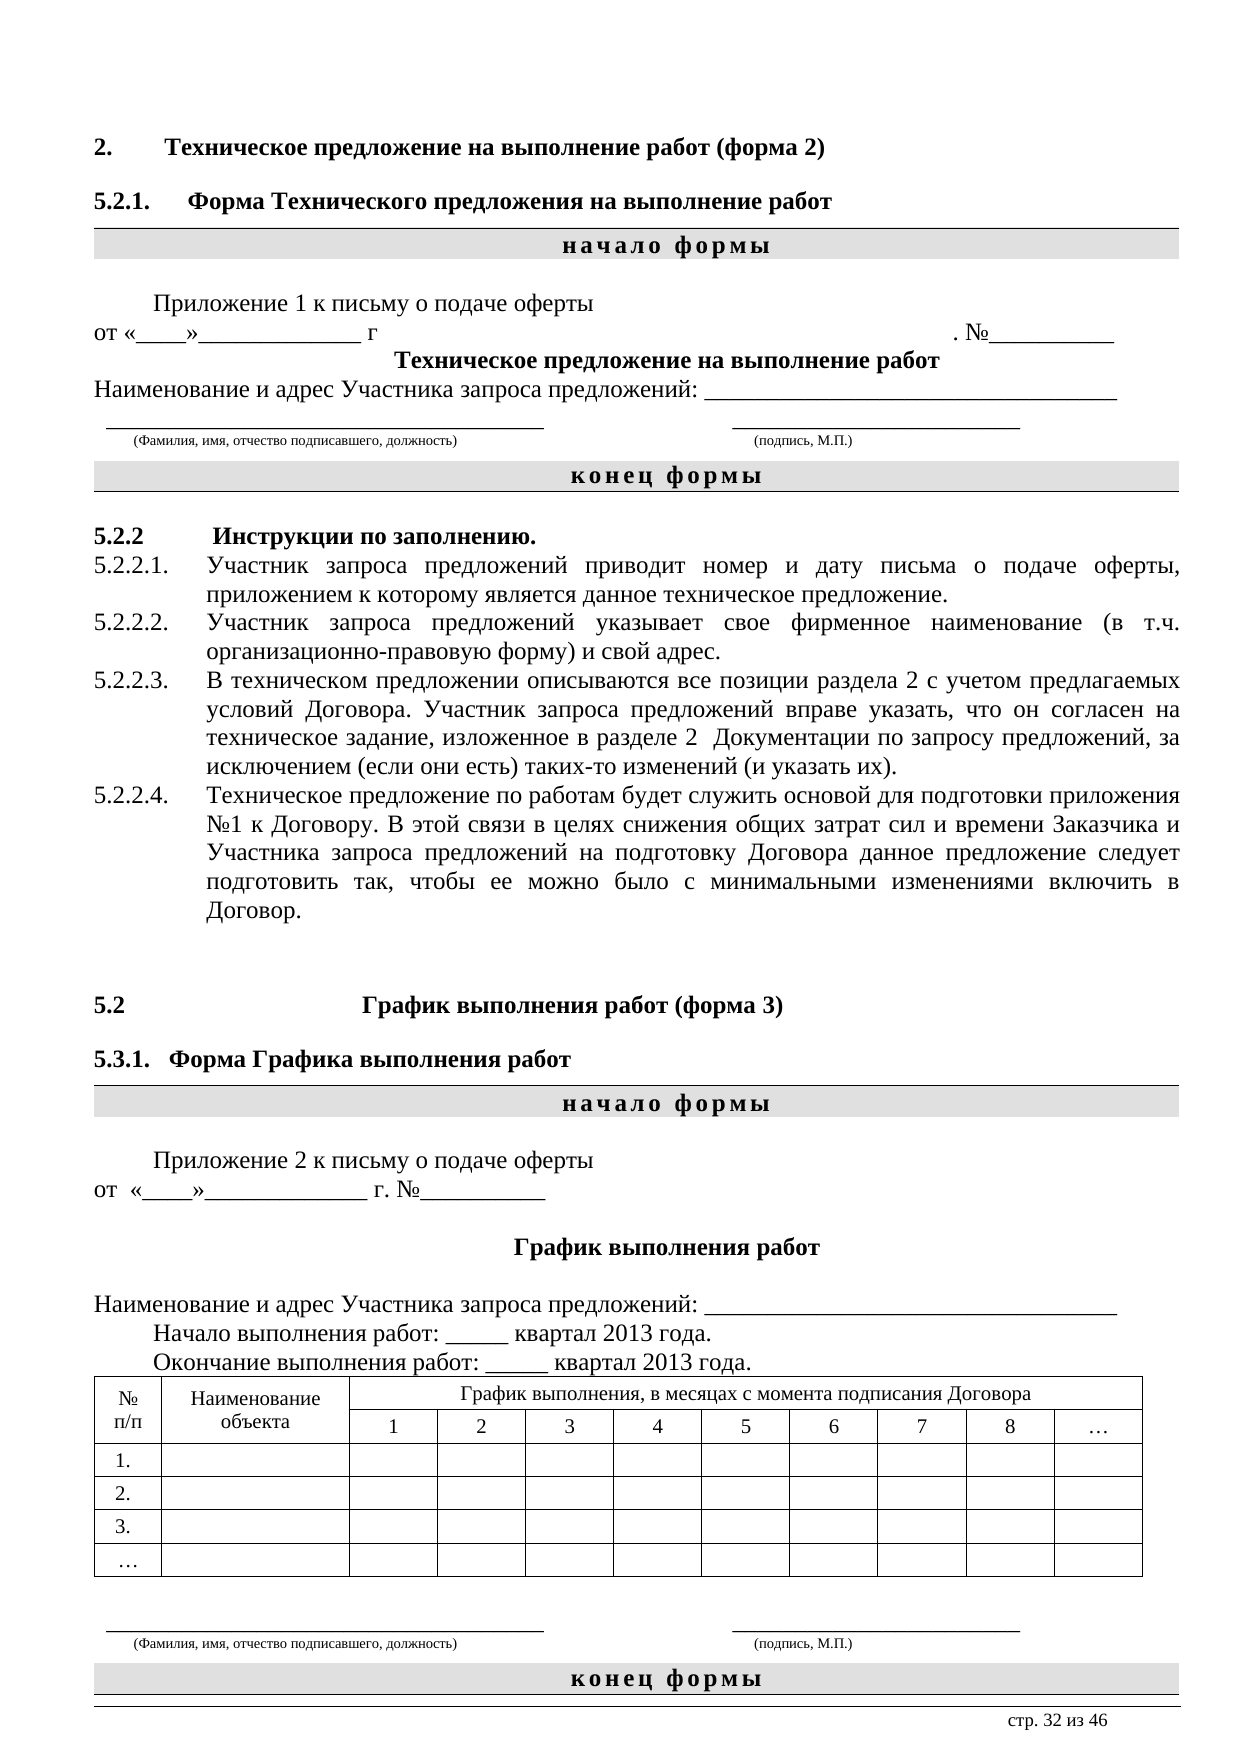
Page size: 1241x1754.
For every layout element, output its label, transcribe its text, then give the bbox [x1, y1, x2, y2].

table_cell [162, 1477, 349, 1509]
table_cell [878, 1444, 966, 1476]
text (Фамилия, имя, отчество подписавшего, должность) (подпись, М.П.) [94, 432, 1181, 461]
table_cell [967, 1444, 1054, 1476]
text ___________________________________ _______________________ [94, 403, 1179, 432]
table_cell 1 [350, 1410, 437, 1442]
table_cell [790, 1444, 877, 1476]
table_cell … [1055, 1410, 1142, 1442]
table_cell 8 [967, 1410, 1054, 1442]
list Участник запроса предложений приводит номер и дату письма о подаче оферты, приложением к которому является данное техническое предложение. [94, 550, 1181, 607]
table_cell [967, 1510, 1054, 1543]
table_cell [1055, 1544, 1142, 1576]
table_cell 2 [438, 1410, 525, 1442]
table_cell [1055, 1444, 1142, 1476]
table_cell [790, 1477, 877, 1509]
table_cell [1055, 1510, 1142, 1543]
table_cell [350, 1477, 437, 1509]
table_cell [702, 1444, 789, 1476]
table_cell 7 [878, 1410, 966, 1442]
table_cell [526, 1477, 613, 1509]
text (Фамилия, имя, отчество подписавшего, должность) (подпись, М.П.) [94, 1635, 1181, 1663]
table_cell [162, 1544, 349, 1576]
table_cell [878, 1544, 966, 1576]
text Наименование и адрес Участника запроса предложений: _________________________________ [94, 374, 1181, 403]
text Наименование и адрес Участника запроса предложений: _________________________________ [94, 1289, 1181, 1318]
table_cell [702, 1510, 789, 1543]
table_cell [95, 1477, 161, 1509]
list Участник запроса предложений указывает свое фирменное наименование (в т.ч. организационно-правовую форму) и свой адрес. [94, 607, 1181, 665]
table_header Наименование объекта [162, 1377, 349, 1442]
table_cell [95, 1510, 161, 1543]
table_cell [614, 1544, 701, 1576]
table_cell [162, 1510, 349, 1543]
table_cell [438, 1477, 525, 1509]
table_header № п/п [95, 1377, 161, 1442]
list 5.2.2 Инструкции по заполнению. [94, 521, 1181, 550]
table_cell [702, 1477, 789, 1509]
text Приложение 1 к письму о подаче оферты от «____»_____________ г . №__________ [94, 288, 1181, 346]
table_cell [162, 1444, 349, 1476]
table_cell [790, 1510, 877, 1543]
table_cell [614, 1477, 701, 1509]
table_cell [438, 1510, 525, 1543]
table_cell [350, 1510, 437, 1543]
list Форма Графика выполнения работ [94, 1044, 1181, 1072]
table_cell [1055, 1477, 1142, 1509]
table_cell [790, 1544, 877, 1576]
table_cell [95, 1444, 161, 1476]
text График выполнения работ [94, 1232, 1181, 1261]
table_cell [967, 1477, 1054, 1509]
table_cell 6 [790, 1410, 877, 1442]
text начало формы [94, 1086, 1179, 1117]
table_cell [526, 1544, 613, 1576]
table_header График выполнения, в месяцах с момента подписания Договора [350, 1377, 1142, 1409]
table_cell [614, 1444, 701, 1476]
subtitle График выполнения работ (форма 3) [94, 990, 1181, 1019]
table_cell [878, 1477, 966, 1509]
text ___________________________________ _______________________ [94, 1606, 1179, 1635]
table_cell [878, 1510, 966, 1543]
table_cell [438, 1544, 525, 1576]
table_cell 3 [526, 1410, 613, 1442]
table_cell [350, 1544, 437, 1576]
text конец формы [94, 1663, 1179, 1694]
table_cell [967, 1544, 1054, 1576]
table_cell [702, 1544, 789, 1576]
list Форма Технического предложения на выполнение работ [94, 186, 1181, 215]
list В техническом предложении описываются все позиции раздела 2 с учетом предлагаемых условий Договора. Участник запроса предложений вправе указать, что он согласен на техническое задание, изложенное в разделе 2 Документации по запросу предложений, за исключением (если они есть) таких-то изменений (и указать их). [94, 665, 1181, 780]
text Техническое предложение на выполнение работ [94, 346, 1181, 374]
text Начало выполнения работ: _____ квартал 2013 года. [94, 1318, 1181, 1347]
text конец формы [94, 461, 1179, 491]
table_cell [614, 1510, 701, 1543]
table_cell [438, 1444, 525, 1476]
table_cell [526, 1444, 613, 1476]
table_cell [350, 1444, 437, 1476]
table_cell 5 [702, 1410, 789, 1442]
text начало формы [94, 229, 1179, 259]
list Техническое предложение по работам будет служить основой для подготовки приложения №1 к Договору. В этой связи в целях снижения общих затрат сил и времени Заказчика и Участника запроса предложений на подготовку Договора данное предложение следует подготовить так, чтобы ее можно было с минимальными изменениями включить в Договор. [94, 780, 1181, 924]
table_cell … [95, 1544, 161, 1576]
table_cell [526, 1510, 613, 1543]
text Приложение 2 к письму о подаче оферты от «____»_____________ г. №__________ [94, 1146, 1181, 1203]
subtitle Техническое предложение на выполнение работ (форма 2) [94, 132, 1181, 161]
text Окончание выполнения работ: _____ квартал 2013 года. [94, 1347, 1181, 1376]
table_cell 4 [614, 1410, 701, 1442]
